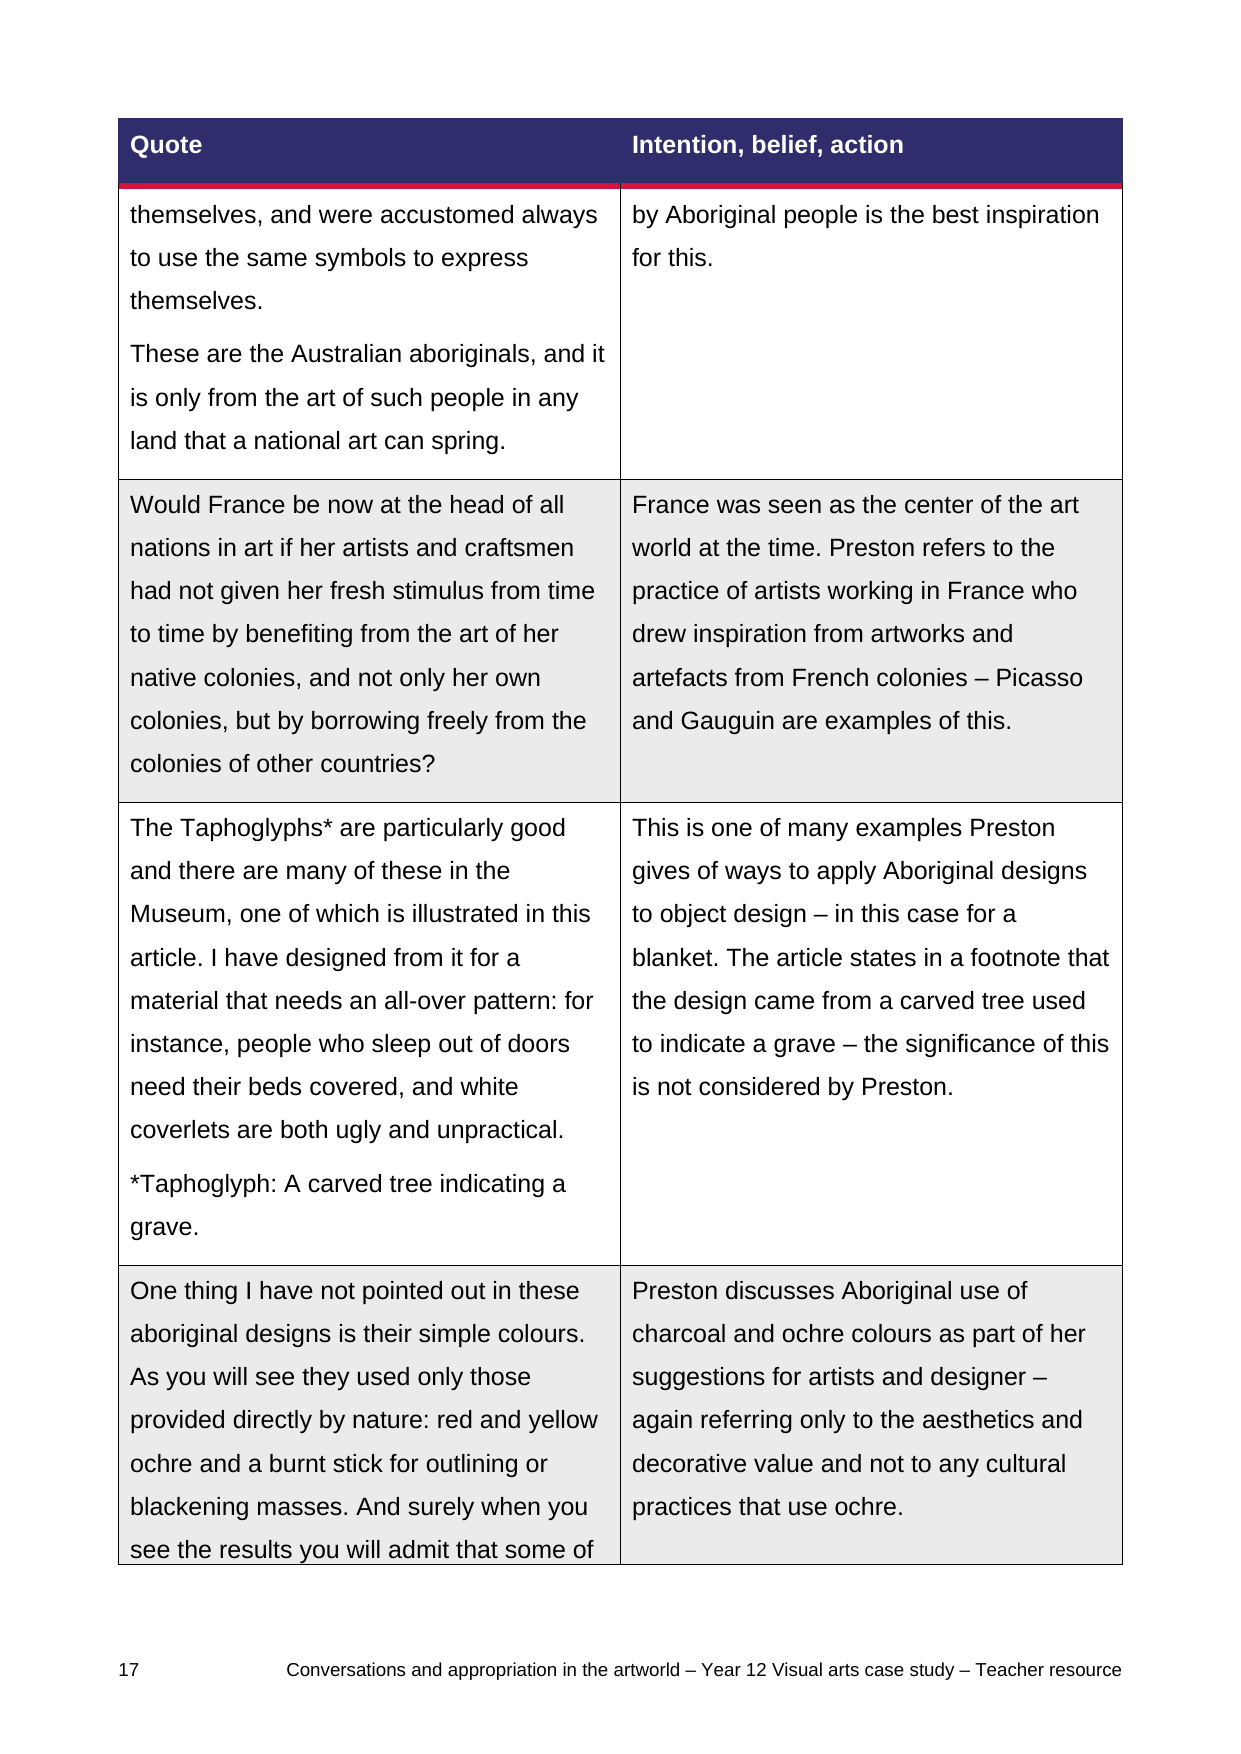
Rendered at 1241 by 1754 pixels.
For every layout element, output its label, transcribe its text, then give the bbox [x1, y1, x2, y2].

table_header Quote [119, 119, 620, 183]
table_cell Would France be now at the head of all nations in art if her artists and craftsmen had not given her fresh stimulus from time to time by benefiting from the art of her native colonies, and not only her own colonies, but by borrowing freely from the colonies of other countries? [119, 480, 620, 802]
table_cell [621, 189, 1122, 479]
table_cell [621, 1266, 1122, 1564]
table_header Intention, belief, action [621, 119, 1122, 183]
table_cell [119, 189, 620, 479]
table_cell The Taphoglyphs* are particularly good and there are many of these in the Museum, one of which is illustrated in this article. I have designed from it for a material that needs an all-over pattern: for instance, people who sleep out of doors need their beds covered, and white coverlets are both ugly and unpractical. *Taphoglyph: A carved tree indicating a grave. [119, 803, 620, 1265]
table_cell France was seen as the center of the art world at the time. Preston refers to the practice of artists working in France who drew inspiration from artworks and artefacts from French colonies – Picasso and Gauguin are examples of this. [621, 480, 1122, 802]
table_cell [119, 1266, 620, 1564]
table_cell This is one of many examples Preston gives of ways to apply Aboriginal designs to object design – in this case for a blanket. The article states in a footnote that the design came from a carved tree used to indicate a grave – the significance of this is not considered by Preston. [621, 803, 1122, 1265]
